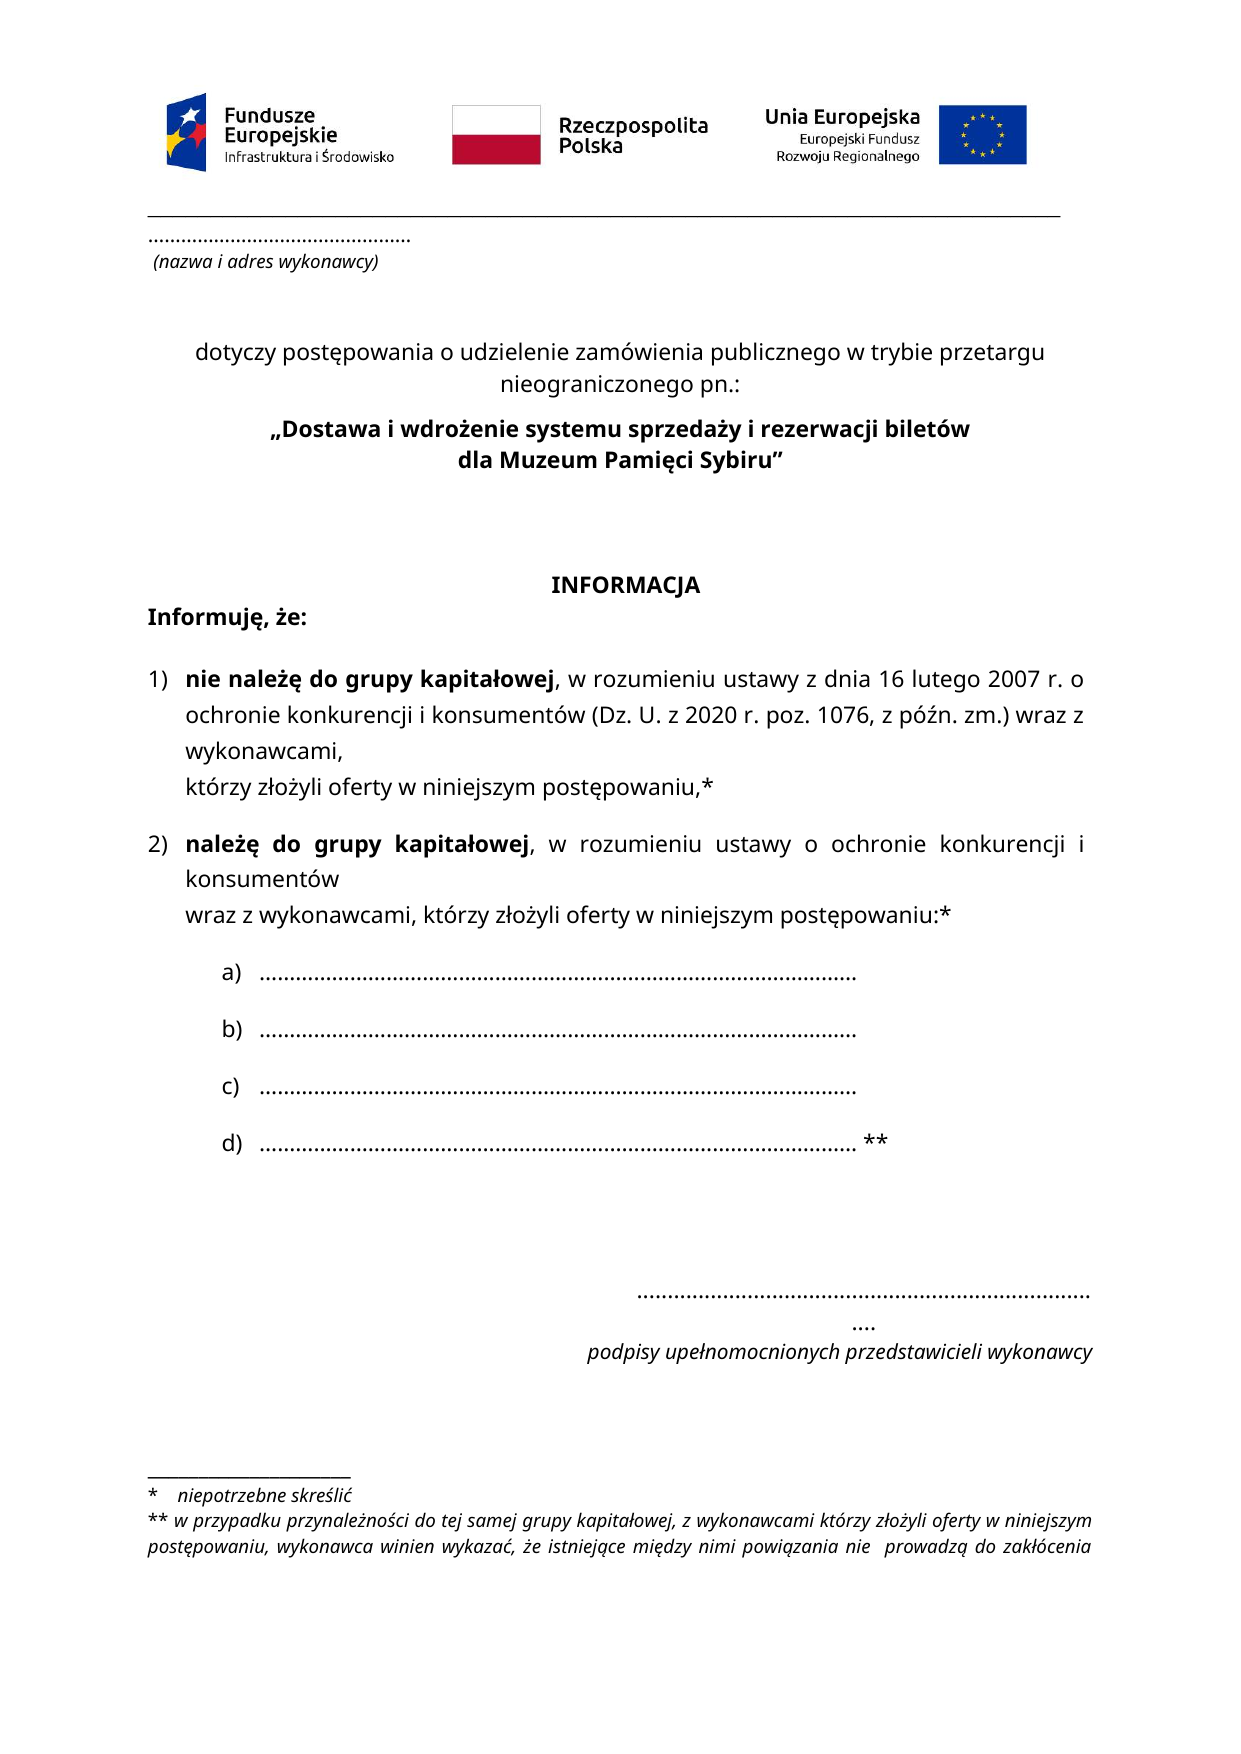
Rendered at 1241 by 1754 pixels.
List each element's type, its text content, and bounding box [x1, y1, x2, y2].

text podpisy upełnomocnionych przedstawicieli wykonawcy [148, 1337, 1093, 1365]
text .............................................................................. [635, 1246, 1093, 1337]
list ……………………………………………………………………………………… ** [221, 1126, 1085, 1158]
text (nazwa i adres wykonawcy) [148, 248, 467, 274]
text Informuję, że: [148, 600, 1085, 632]
text ____________________ [148, 1451, 1093, 1482]
text dla Muzeum Pamięci Sybiru” [148, 444, 1093, 475]
list ……………………………………………………………………………………… [221, 956, 1085, 987]
list należę do grupy kapitałowej, w rozumieniu ustawy o ochronie konkurencji i konsumentów wraz z wykonawcami, którzy złożyli oferty w niniejszym postępowaniu:* [148, 827, 1085, 931]
picture [147, 73, 1046, 191]
list ……………………………………………………………………………………… [221, 1070, 1085, 1101]
list nie należę do grupy kapitałowej, w rozumieniu ustawy z dnia 16 lutego 2007 r. o ochronie konkurencji i konsumentów (Dz. U. z 2020 r. poz. 1076, z późn. zm.) wraz z wykonawcami, którzy złożyli oferty w niniejszym postępowaniu,* [148, 663, 1085, 802]
list dotyczy postępowania o udzielenie zamówienia publicznego w trybie przetargu nieograniczonego pn.: [148, 336, 1093, 399]
text INFORMACJA [148, 569, 1104, 600]
text „Dostawa i wdrożenie systemu sprzedaży i rezerwacji biletów [148, 413, 1093, 444]
list ……………………………………………………………………………………… [221, 1013, 1085, 1044]
text * niepotrzebne skreślić [148, 1482, 1093, 1508]
text ………………………………………… [148, 220, 467, 248]
